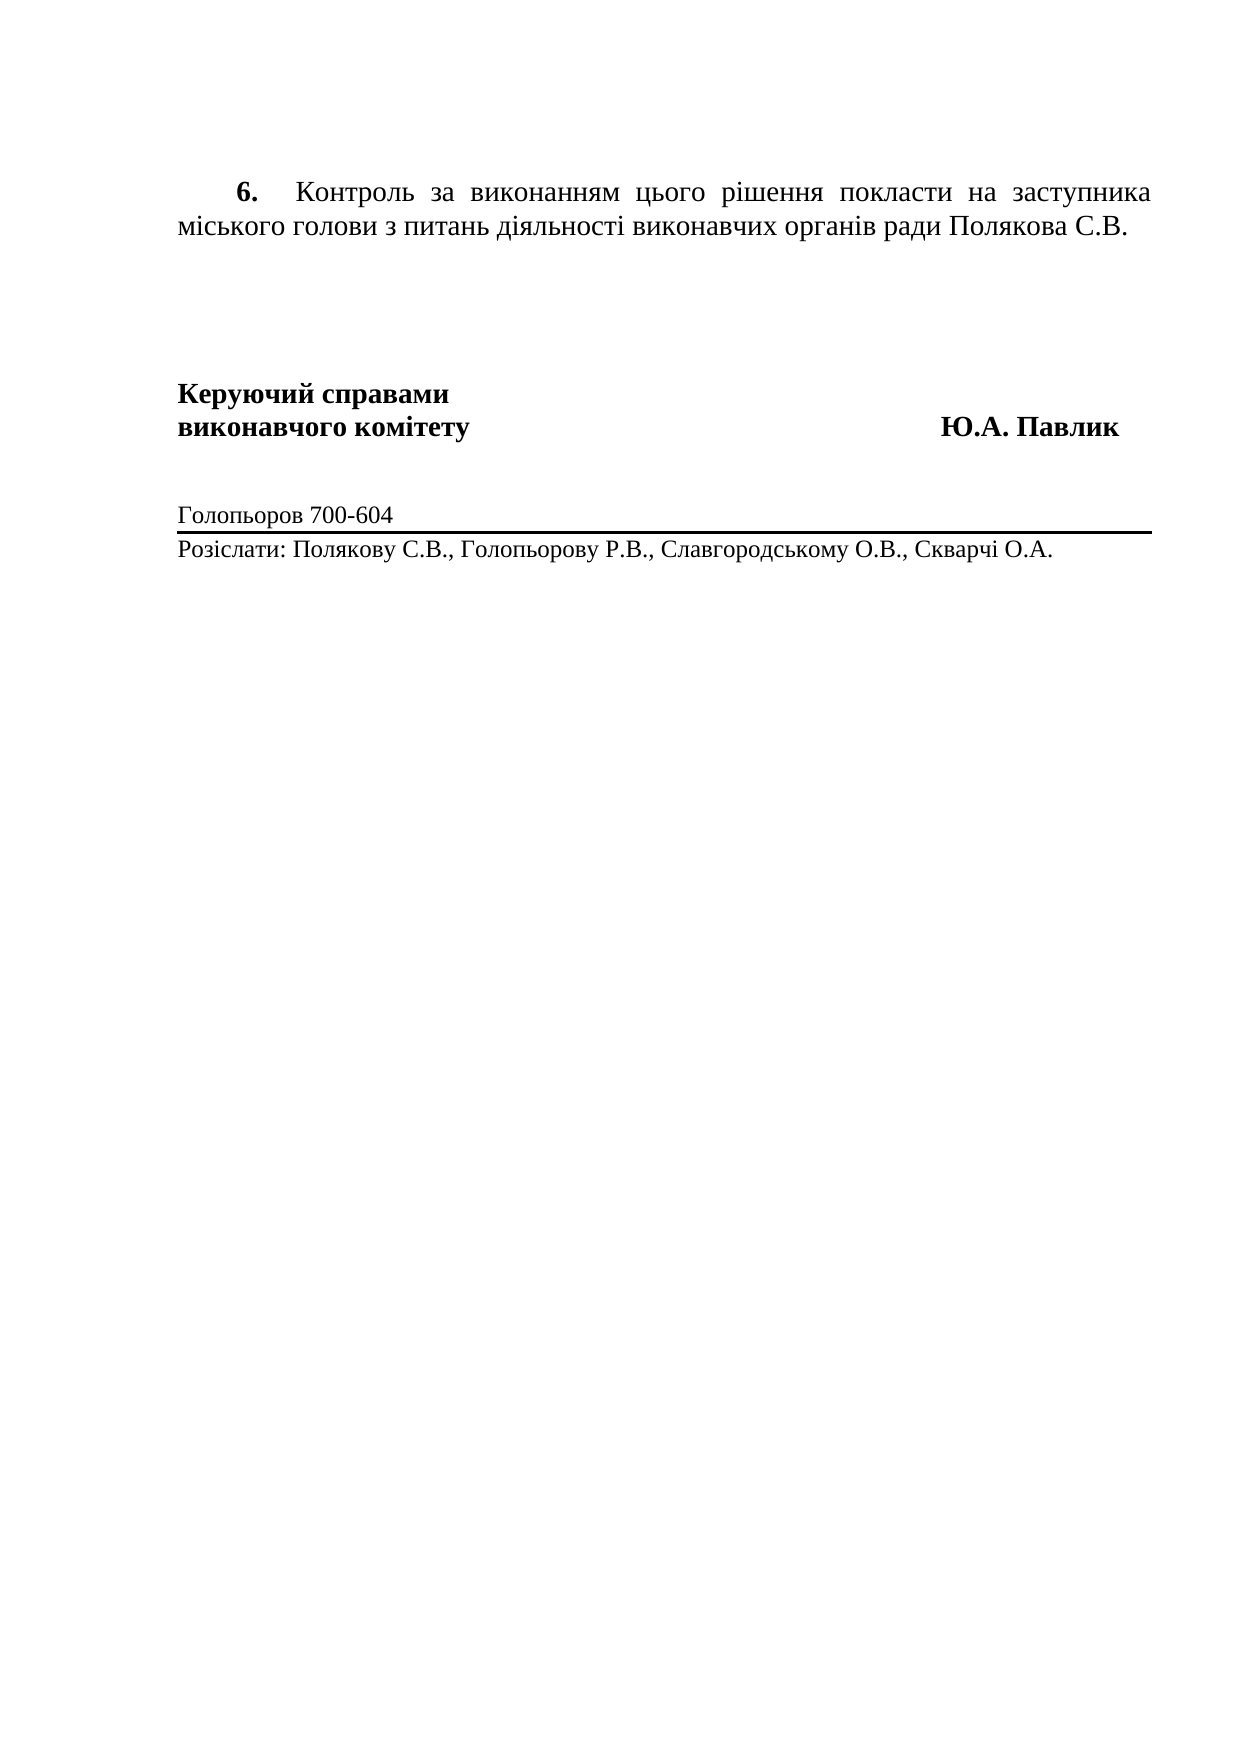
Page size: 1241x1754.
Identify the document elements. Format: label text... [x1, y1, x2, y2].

text Голопьоров 700-604 [177, 500, 1152, 531]
text Розіслати: Полякову С.В., Голопьорову Р.В., Славгородському О.В., Скварчі О.А. [177, 534, 1152, 563]
text виконавчого комітету Ю.А. Павлик [177, 409, 1152, 443]
list Контроль за виконанням цього рішення покласти на заступника міського голови з питань діяльності виконавчих органів ради Полякова С.В. [177, 174, 1152, 242]
text Керуючий справами [177, 376, 1152, 409]
